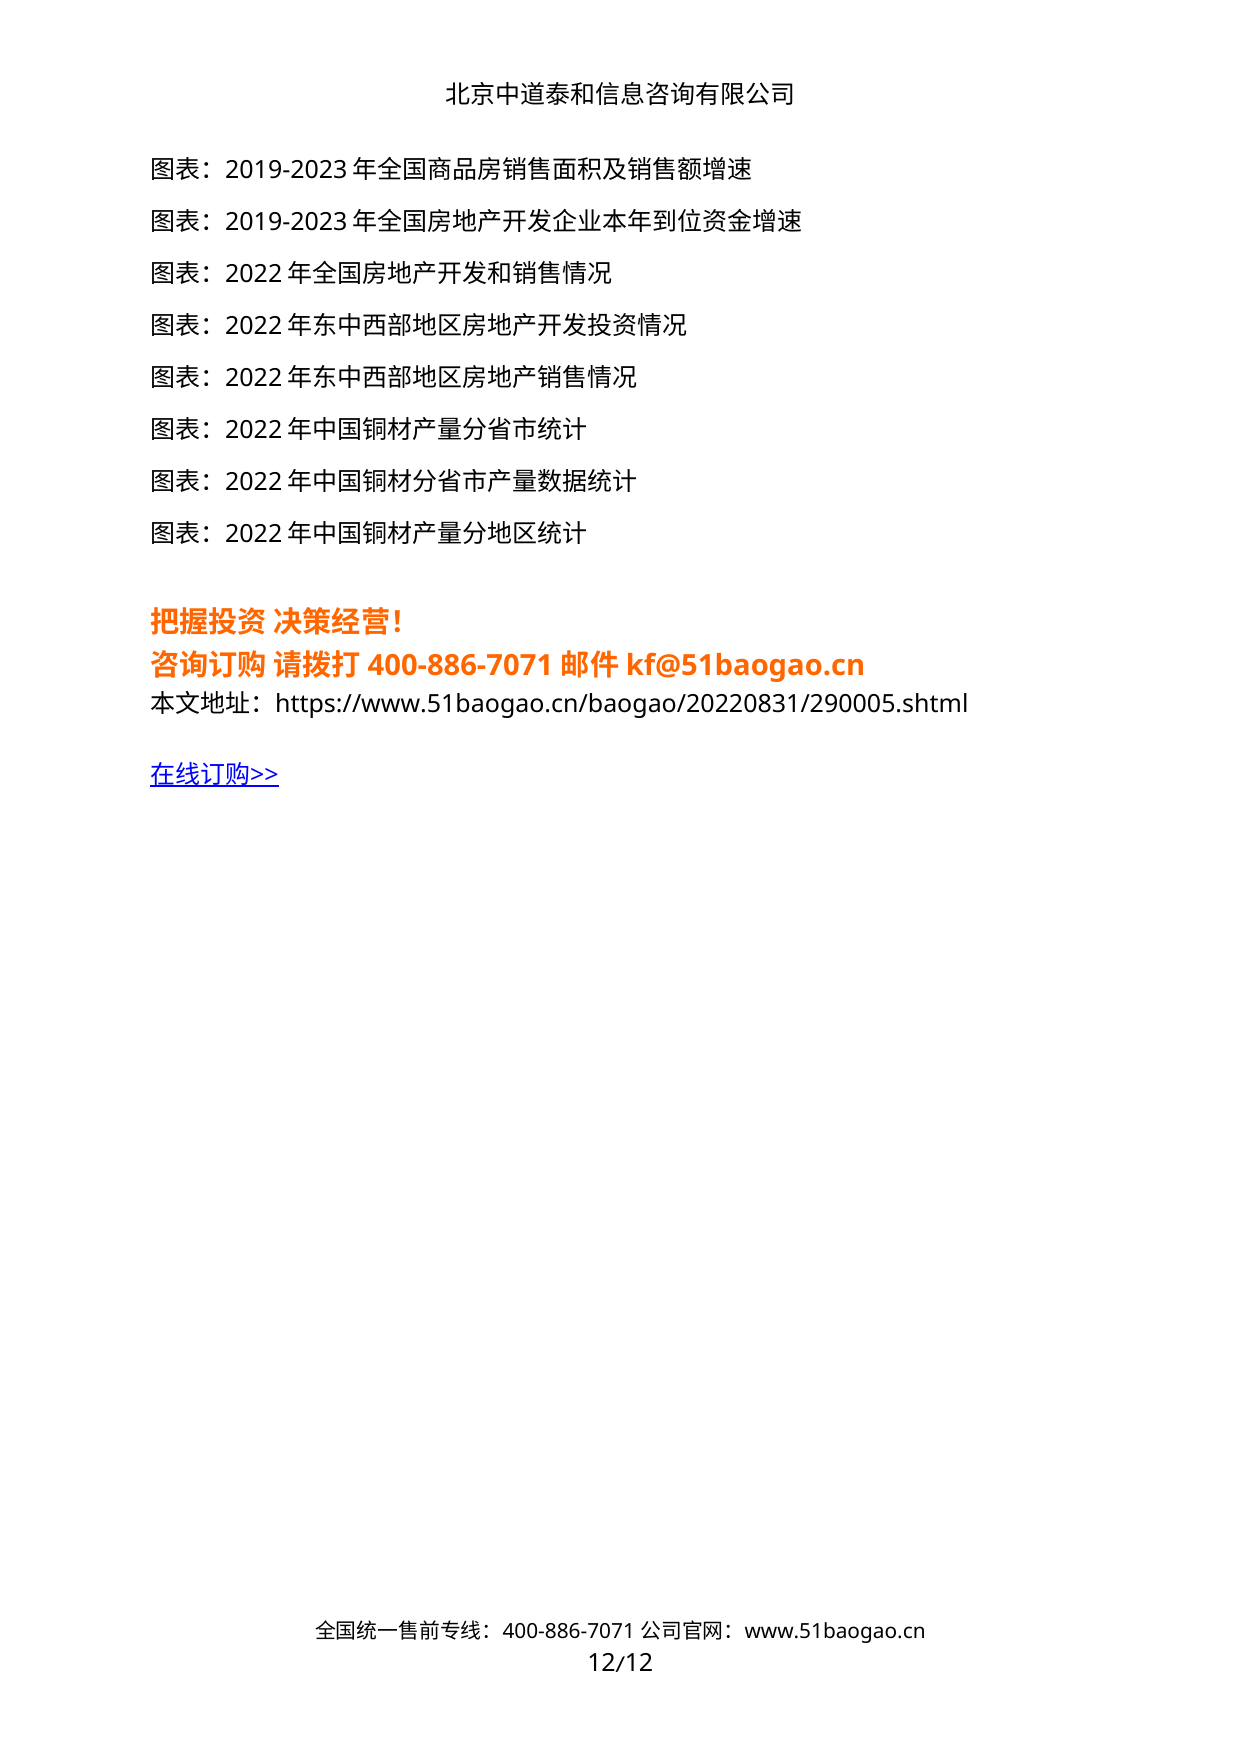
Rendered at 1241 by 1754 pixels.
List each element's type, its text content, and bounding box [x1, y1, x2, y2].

text 图表：2022年中国铜材产量分省市统计 [150, 409, 1090, 446]
text 图表：2022年中国铜材分省市产量数据统计 [150, 461, 1090, 497]
text 图表：2019-2023年全国商品房销售面积及销售额增速 [150, 150, 1090, 186]
text 图表：2019-2023年全国房地产开发企业本年到位资金增速 [150, 202, 1090, 238]
text 把握投资 决策经营！咨询订购 请拨打 400-886-7071 邮件 kf@51baogao.cn本文地址：https://www.51baogao.cn/baogao/20220831/290005.shtml [150, 565, 1090, 720]
text 图表：2022年中国铜材产量分地区统计 [150, 513, 1090, 549]
text 图表：2022年全国房地产开发和销售情况 [150, 254, 1090, 290]
text 图表：2022年东中西部地区房地产开发投资情况 [150, 306, 1090, 342]
text 图表：2022年东中西部地区房地产销售情况 [150, 357, 1090, 394]
text 在线订购>> [150, 720, 1090, 790]
